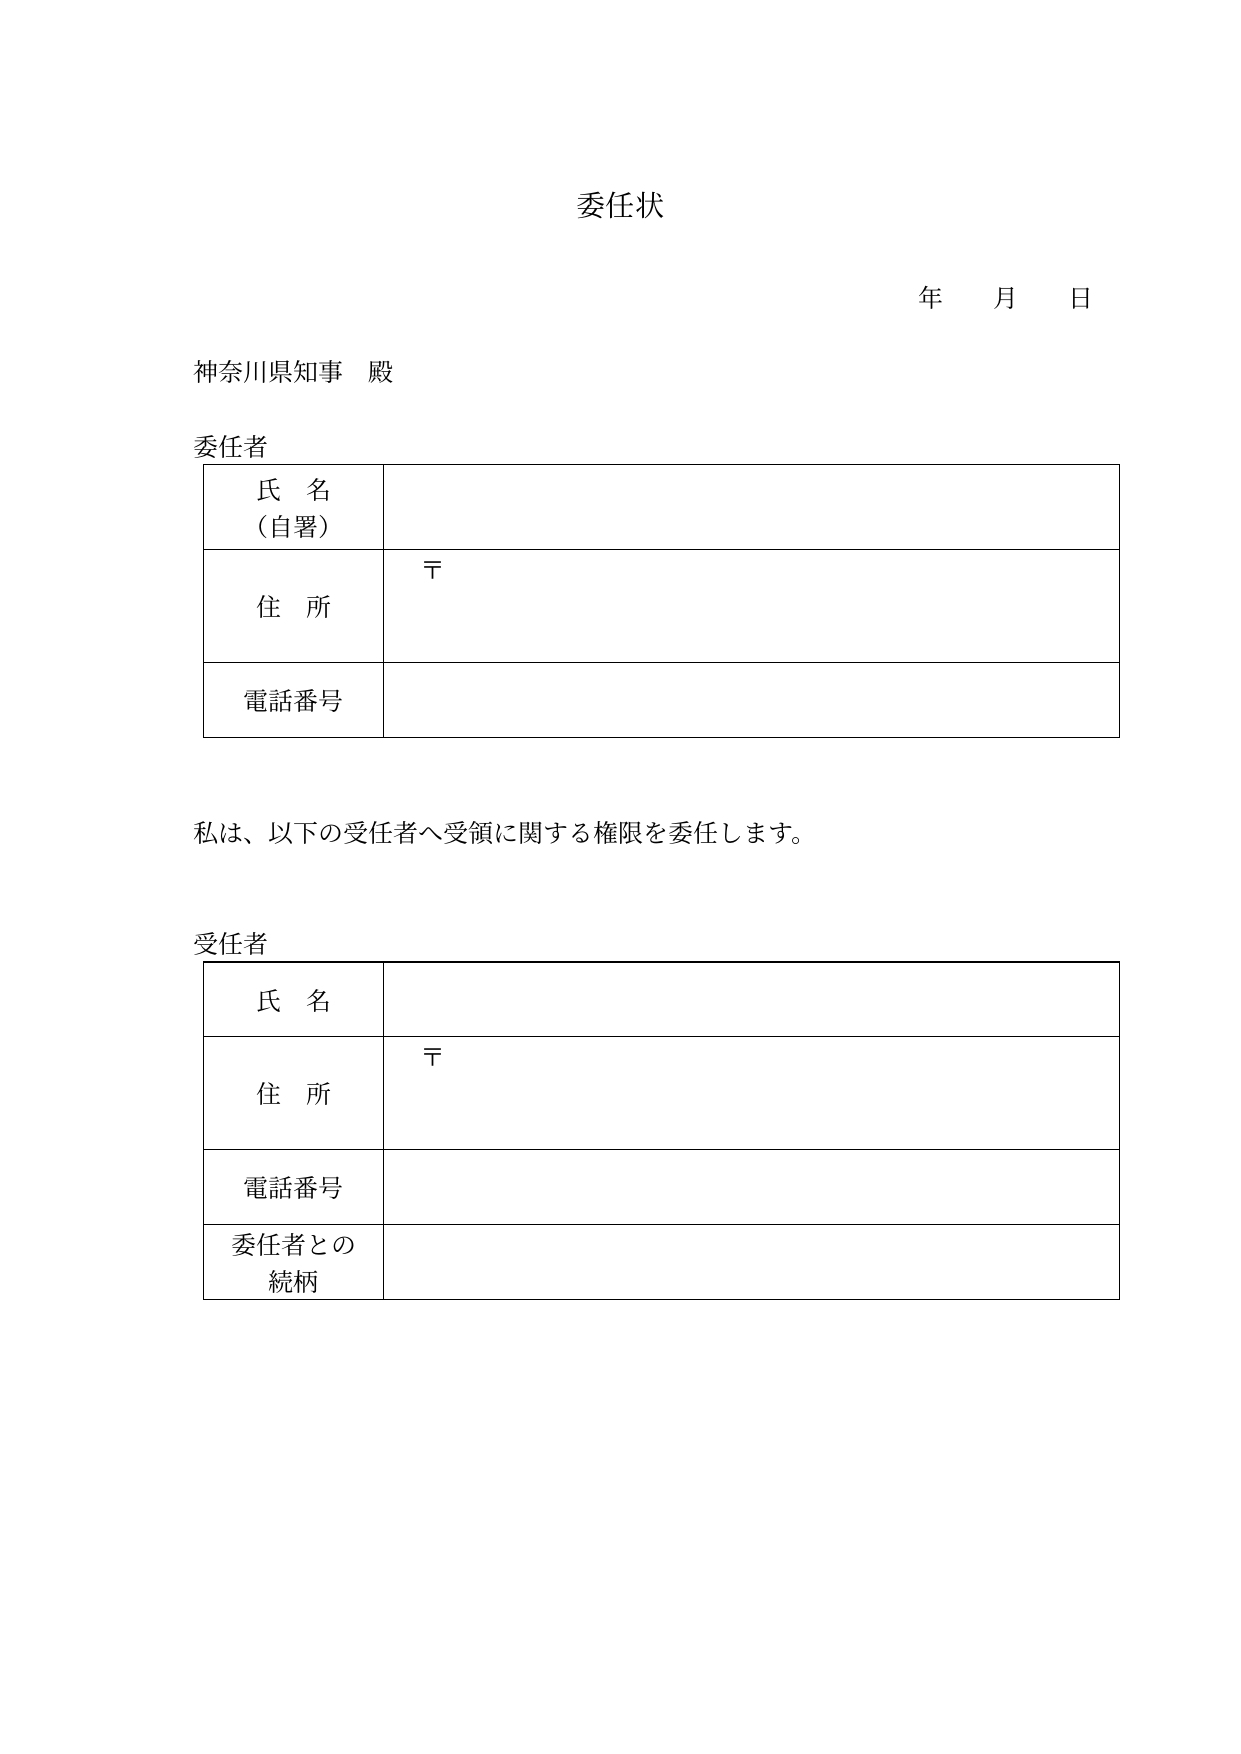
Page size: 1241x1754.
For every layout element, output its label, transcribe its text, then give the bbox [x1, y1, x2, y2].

table_cell [384, 1150, 1119, 1224]
text 委任者 [118, 427, 1122, 464]
table_cell 〒 [384, 1037, 1119, 1148]
text 神奈川県知事 殿 [118, 352, 1122, 390]
table_cell 電話番号 [204, 1150, 383, 1224]
table_header [384, 465, 1119, 549]
table_cell [384, 1225, 1119, 1299]
table_cell 住 所 [204, 1037, 383, 1148]
table_header [384, 963, 1119, 1036]
table_header 氏 名 [204, 963, 383, 1036]
table_cell 住 所 [204, 550, 383, 662]
table_cell 〒 [384, 550, 1119, 662]
text 委任状 [118, 167, 1122, 241]
text 受任者 [118, 924, 1122, 961]
table_header 氏 名 （自署） [204, 465, 383, 549]
table_cell 電話番号 [204, 663, 383, 737]
text 私は、以下の受任者へ受領に関する権限を委任します。 [118, 813, 1122, 850]
table_cell 委任者との 続柄 [204, 1225, 383, 1299]
text 年 月 日 [118, 278, 1122, 315]
table_cell [384, 663, 1119, 737]
